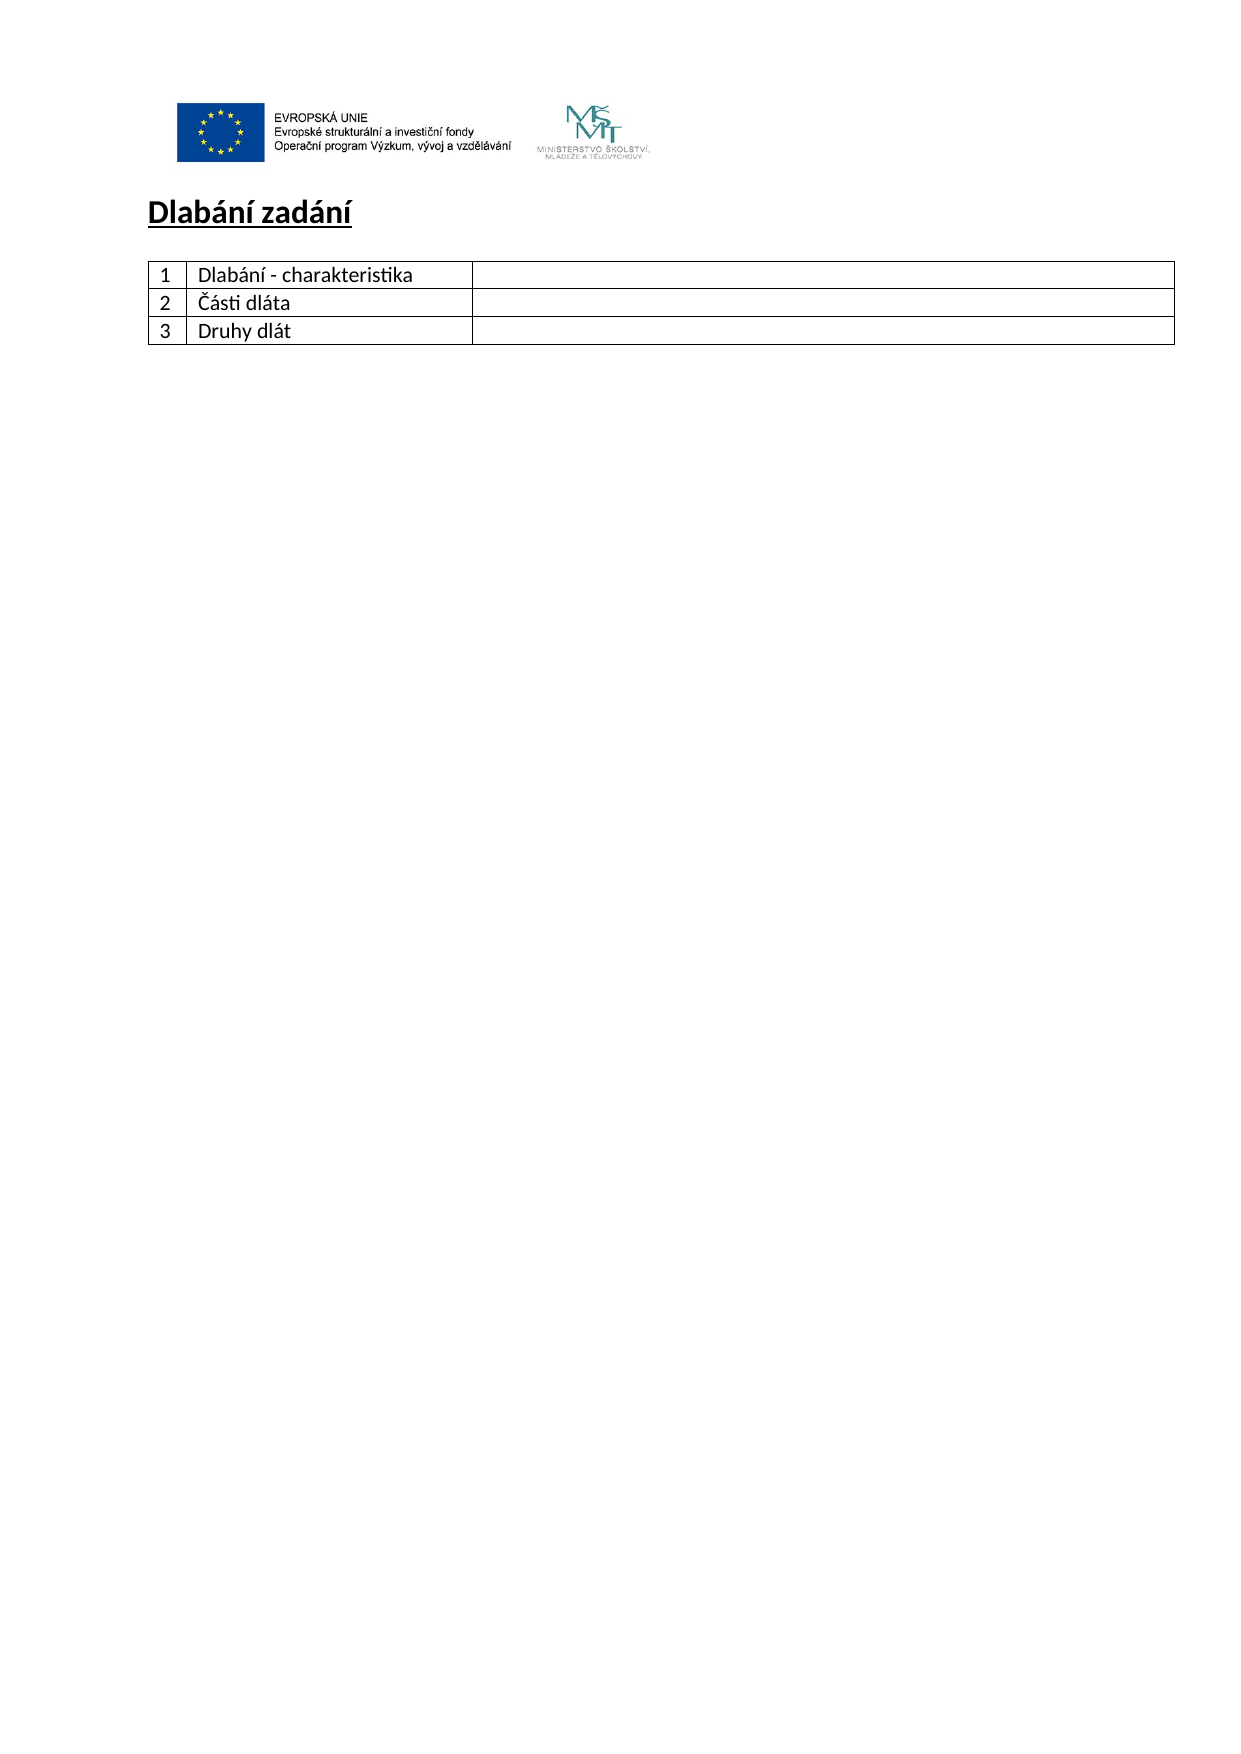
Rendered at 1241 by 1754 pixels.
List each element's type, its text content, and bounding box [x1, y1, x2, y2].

table_cell [473, 317, 1174, 344]
table_header 1 [149, 262, 186, 288]
table_cell Druhy dlát [187, 317, 472, 344]
table_cell 2 [149, 289, 186, 316]
picture [147, 73, 679, 191]
text Dlabání zadání [148, 191, 1093, 232]
table_header [473, 262, 1174, 288]
table_cell 3 [149, 317, 186, 344]
table_cell Části dláta [187, 289, 472, 316]
table_cell [473, 289, 1174, 316]
table_header Dlabání - charakteristika [187, 262, 472, 288]
